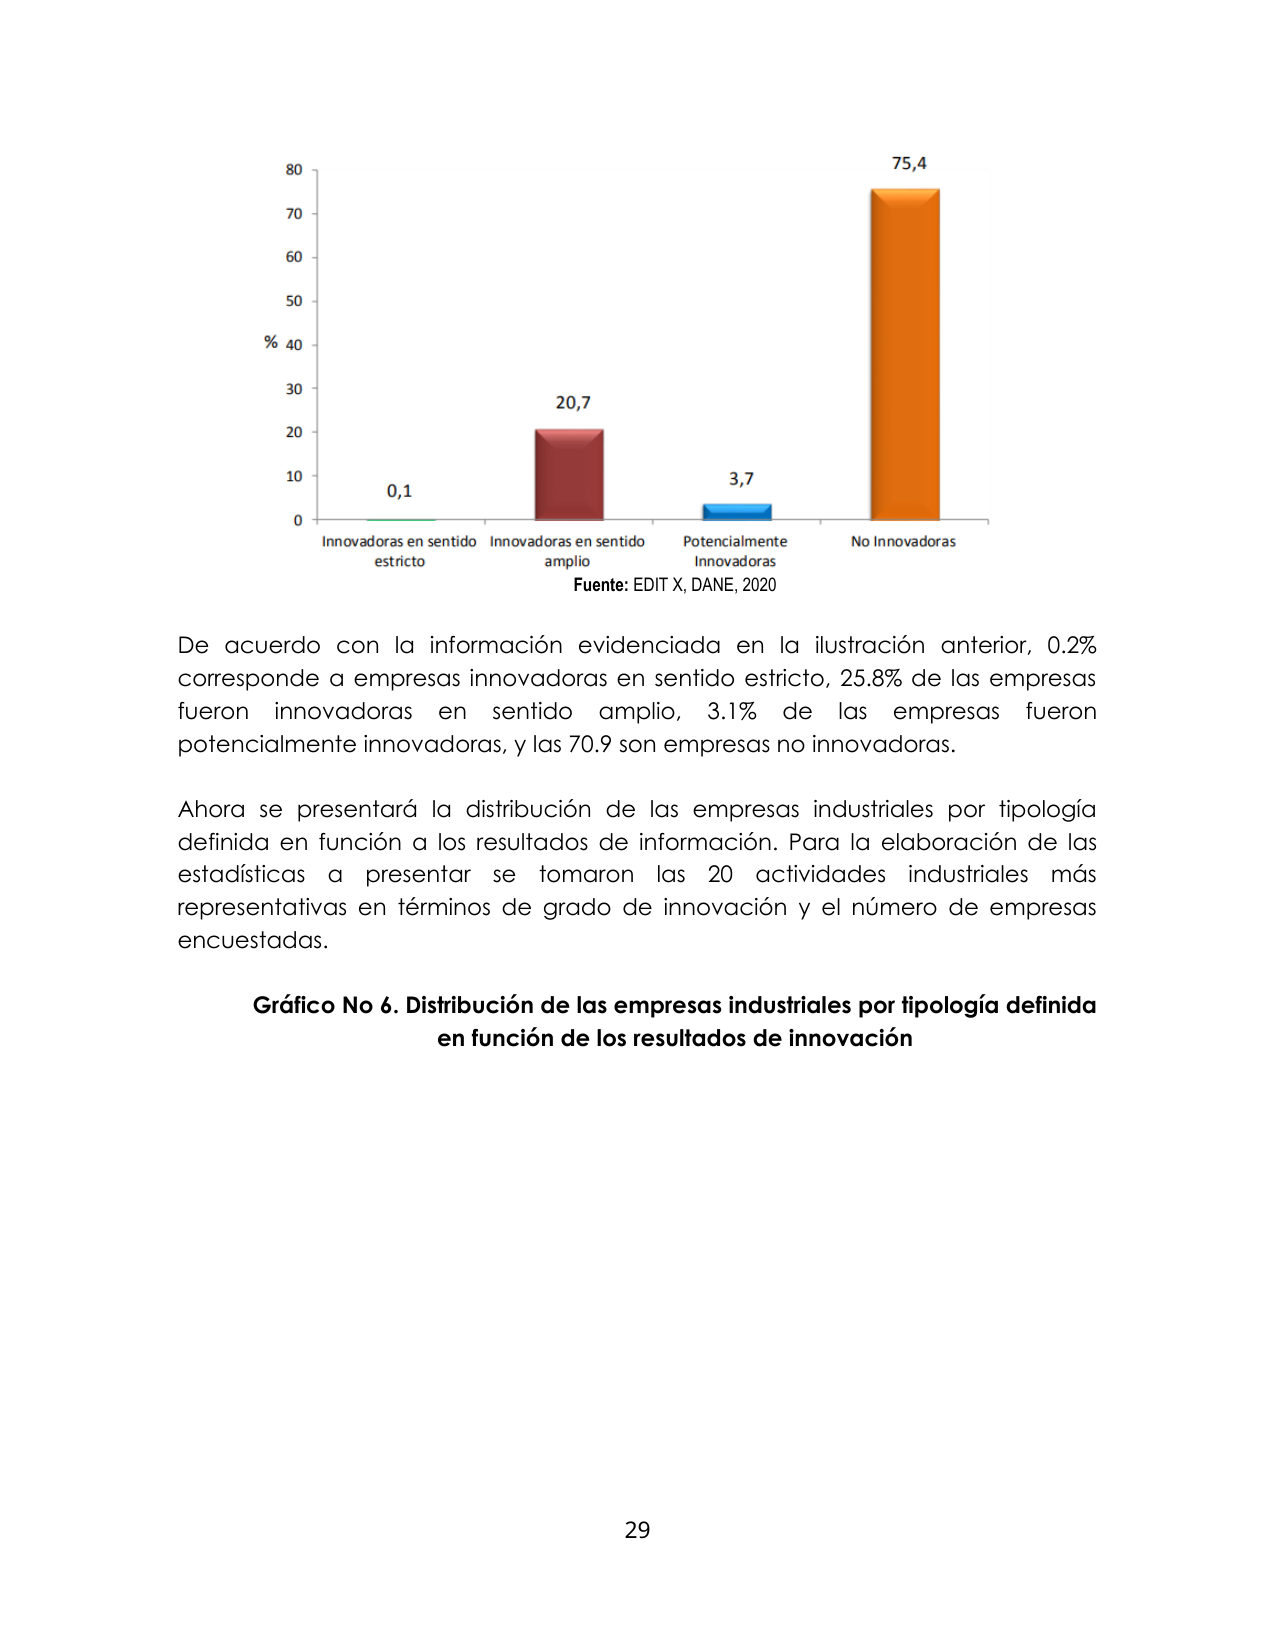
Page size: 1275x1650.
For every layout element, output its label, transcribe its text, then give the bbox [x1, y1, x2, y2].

picture [252, 147, 1098, 574]
text Gráfico No 6. Distribución de las empresas industriales por tipología definida en función de los resultados de innovación [252, 988, 1098, 1053]
text Fuente: EDIT X, DANE, 2020 [252, 574, 1098, 596]
text Ahora se presentará la distribución de las empresas industriales por tipología definida en función a los resultados de información. Para la elaboración de las estadísticas a presentar se tomaron las 20 actividades industriales más representativas en términos de grado de innovación y el número de empresas encuestadas. [177, 792, 1098, 955]
text De acuerdo con la información evidenciada en la ilustración anterior, 0.2% corresponde a empresas innovadoras en sentido estricto, 25.8% de las empresas fueron innovadoras en sentido amplio, 3.1% de las empresas fueron potencialmente innovadoras, y las 70.9 son empresas no innovadoras. [177, 628, 1098, 759]
